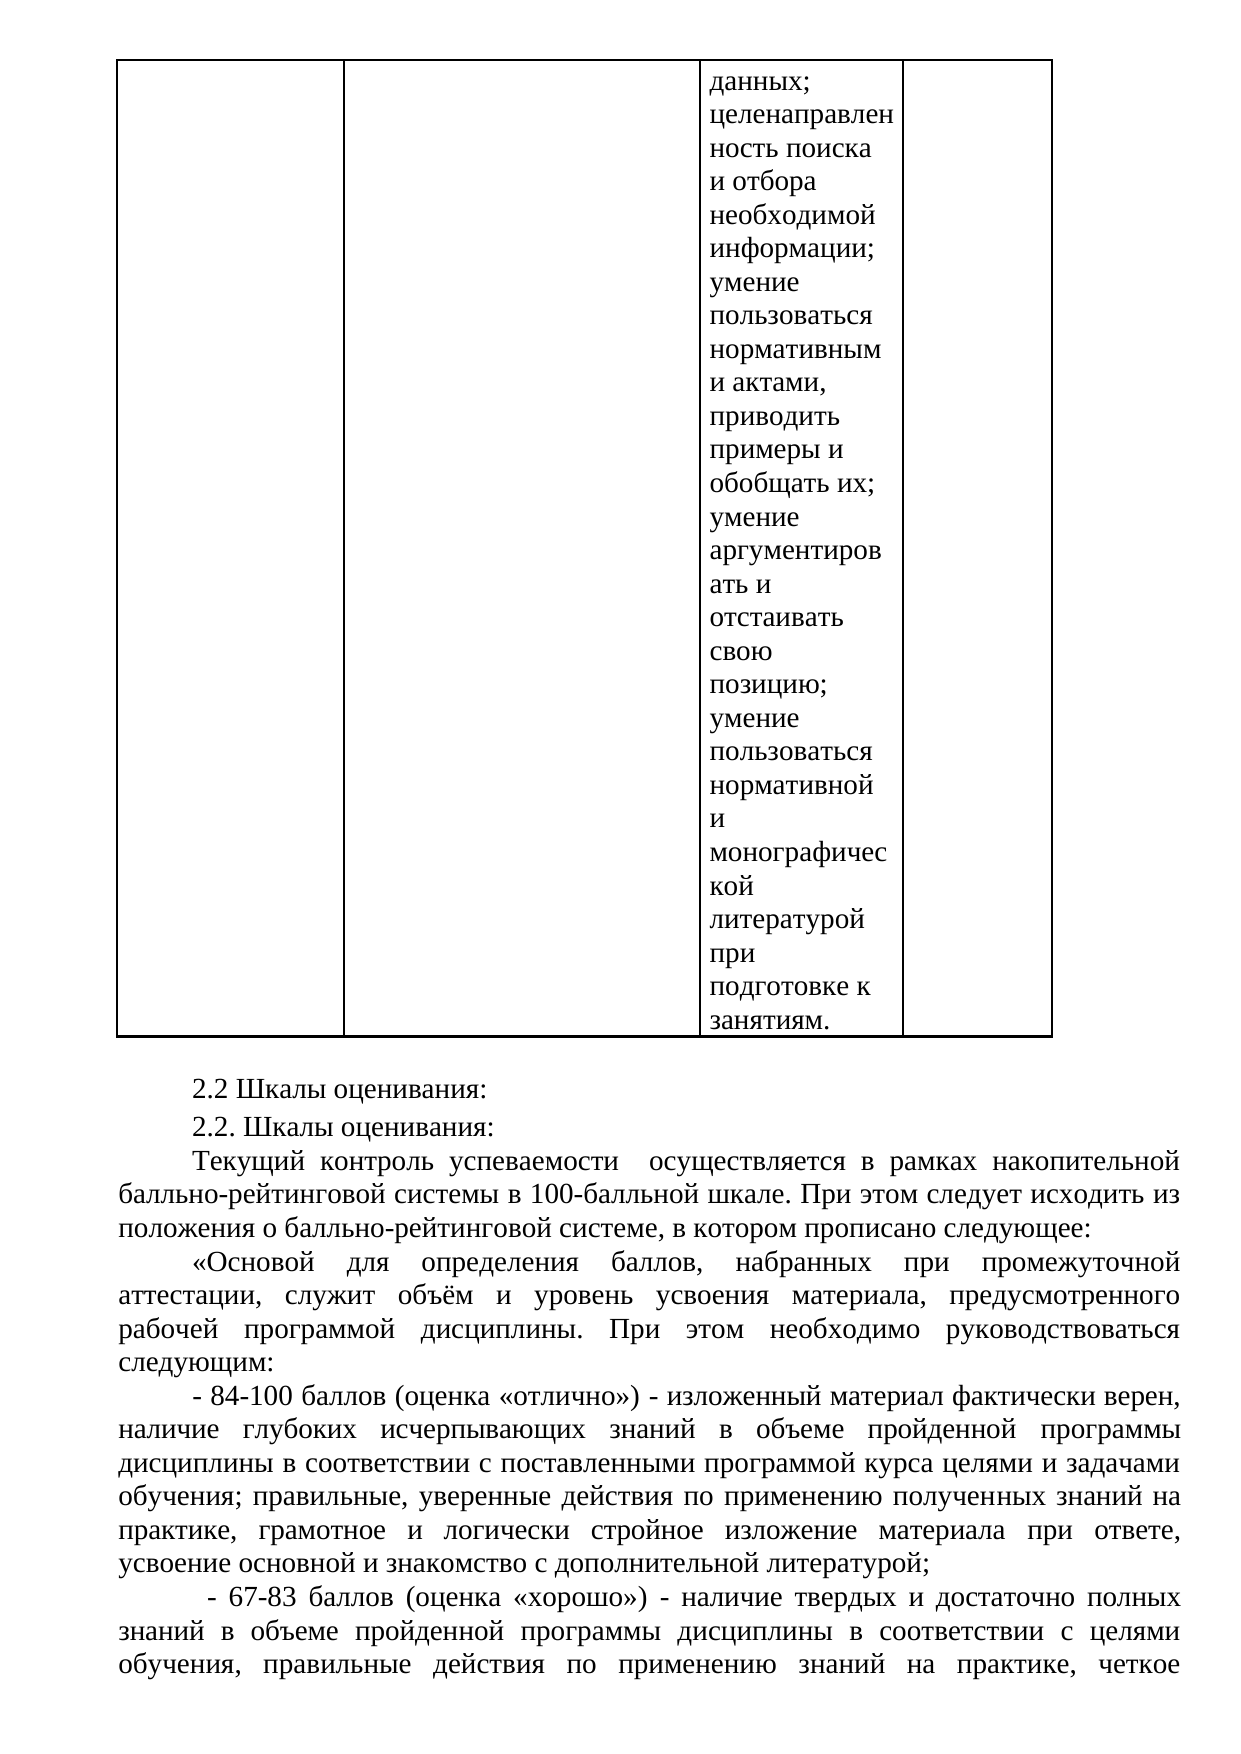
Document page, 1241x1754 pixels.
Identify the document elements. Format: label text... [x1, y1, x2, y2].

text - 84-100 баллов (оценка «отлично») - изложенный материал фактически верен, наличие глубоких исчерпывающих знаний в объеме пройденной программы дисциплины в соответствии с поставленными программой курса целями и задачами обучения; правильные, уверенные действия по применению полученных знаний на практике, грамотное и логически стройное изложение материала при ответе, усвоение основной и знакомство с дополнительной литературой; [118, 1378, 1181, 1579]
text 2.2. Шкалы оценивания: [118, 1109, 1181, 1143]
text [118, 1579, 1181, 1680]
text «Основой для определения баллов, набранных при промежуточной аттестации, служит объём и уровень усвоения материала, предусмотренного рабочей программой дисциплины. При этом необходимо руководствоваться следующим: [118, 1244, 1181, 1378]
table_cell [118, 61, 343, 1035]
text 2.2 Шкалы оценивания: [118, 1071, 1181, 1104]
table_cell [345, 61, 699, 1035]
text Текущий контроль успеваемости осуществляется в рамках накопительной балльно-рейтинговой системы в 100-балльной шкале. При этом следует исходить из положения о балльно-рейтинговой системе, в котором прописано следующее: [118, 1143, 1181, 1244]
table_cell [904, 61, 1051, 1035]
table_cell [701, 61, 902, 1035]
